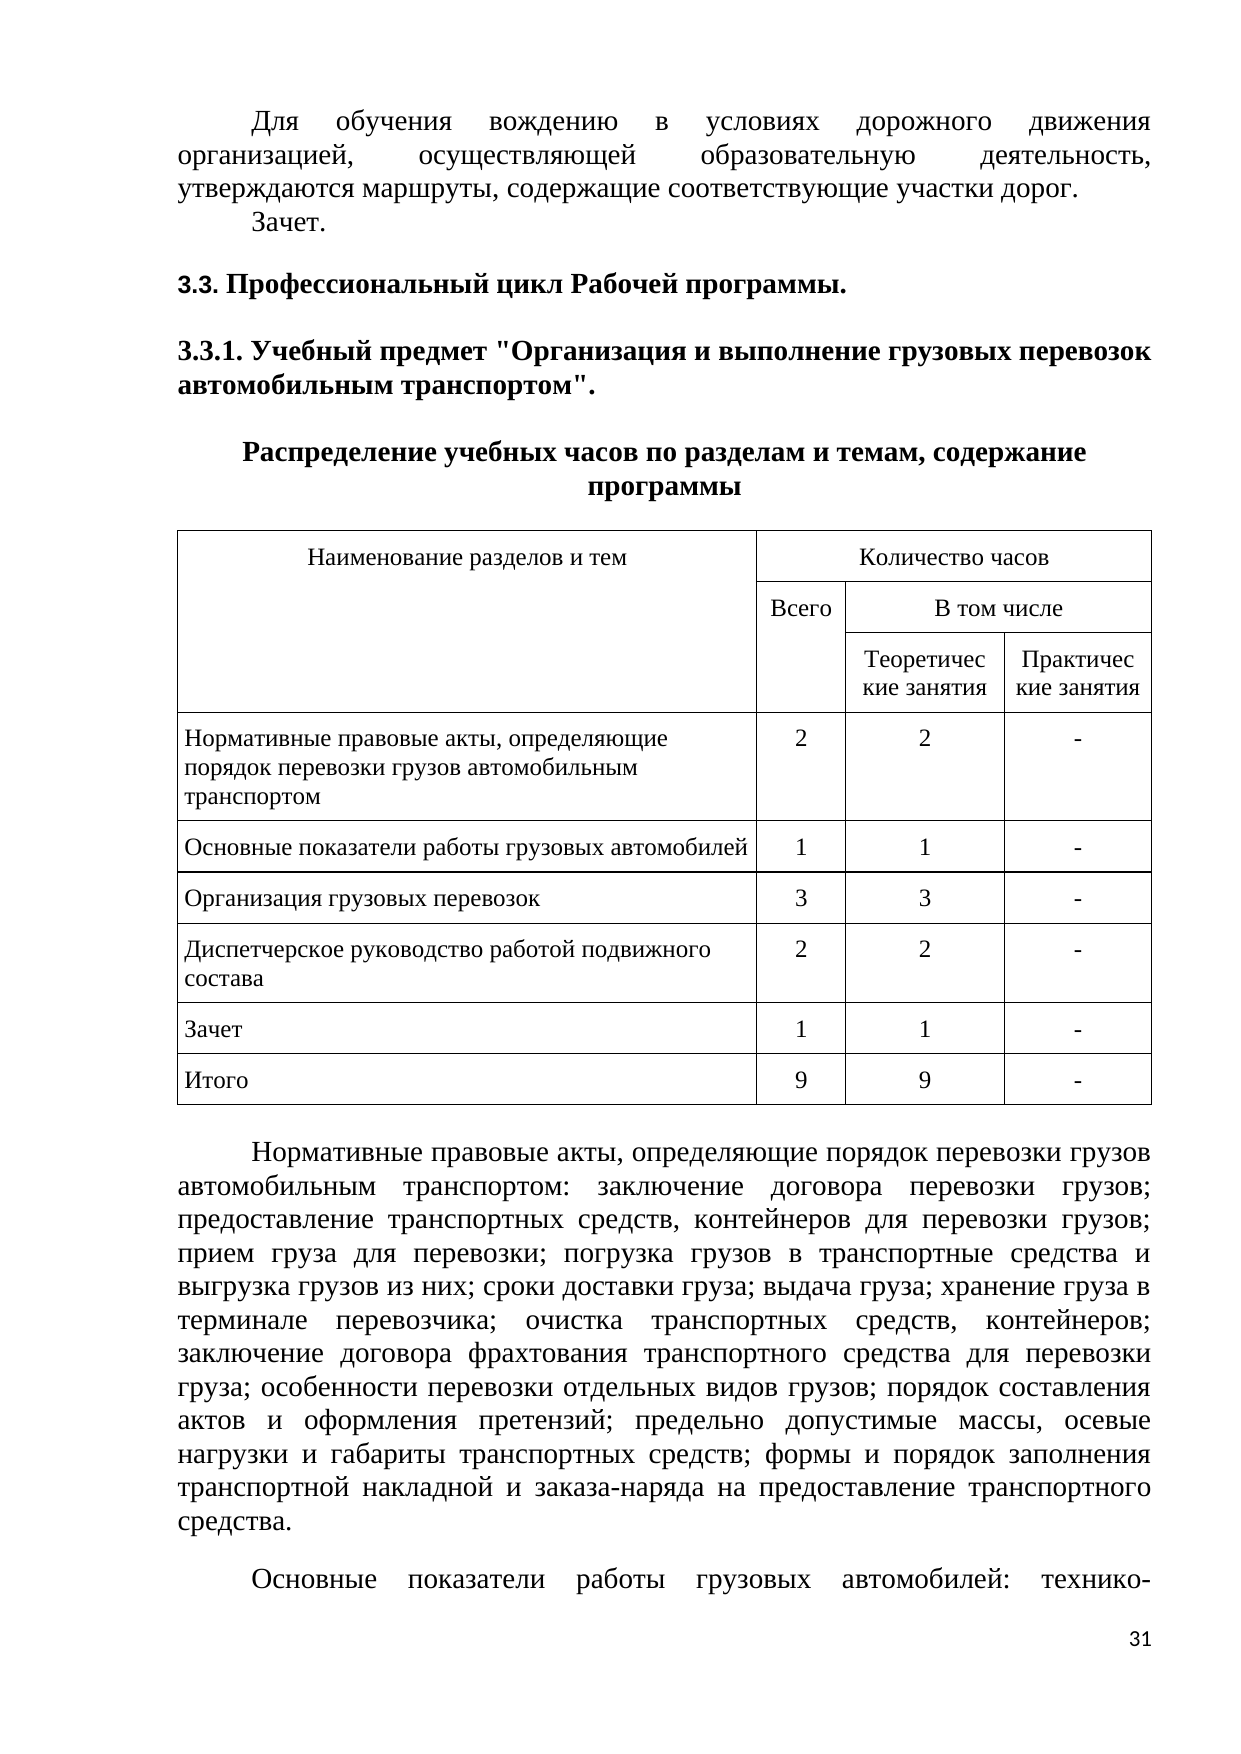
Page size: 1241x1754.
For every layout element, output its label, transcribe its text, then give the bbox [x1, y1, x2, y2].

table_header Наименование разделов и тем [178, 531, 756, 712]
table_cell 2 [757, 924, 845, 1002]
table_cell - [1005, 713, 1151, 820]
table_cell Практичес кие занятия [1005, 633, 1151, 712]
table_cell 3 [846, 873, 1004, 922]
table_cell 2 [846, 713, 1004, 820]
table_cell 2 [757, 713, 845, 820]
table_cell - [1005, 924, 1151, 1002]
table_cell Итого [178, 1054, 756, 1104]
text 3.3. Профессиональный цикл Рабочей программы. [177, 266, 1152, 300]
table_cell Теоретичес кие занятия [846, 633, 1004, 712]
table_cell - [1005, 1003, 1151, 1053]
table_cell - [1005, 1054, 1151, 1104]
table_cell - [1005, 821, 1151, 871]
table_cell 2 [846, 924, 1004, 1002]
table_cell 1 [757, 1003, 845, 1053]
table_cell Диспетчерское руководство работой подвижного состава [178, 924, 756, 1002]
table_cell Основные показатели работы грузовых автомобилей [178, 821, 756, 871]
table_cell В том числе [846, 582, 1151, 632]
table_cell - [1005, 873, 1151, 922]
table_cell 1 [757, 821, 845, 871]
table_header Количество часов [757, 531, 1151, 581]
table_cell 9 [846, 1054, 1004, 1104]
table_cell Зачет [178, 1003, 756, 1053]
text Нормативные правовые акты, определяющие порядок перевозки грузов автомобильным транспортом: заключение договора перевозки грузов; предоставление транспортных средств, контейнеров для перевозки грузов; прием груза для перевозки; погрузка грузов в транспортные средства и выгрузка грузов из них; сроки доставки груза; выдача груза; хранение груза в терминале перевозчика; очистка транспортных средств, контейнеров; заключение договора фрахтования транспортного средства для перевозки груза; особенности перевозки отдельных видов грузов; порядок составления актов и оформления претензий; предельно допустимые массы, осевые нагрузки и габариты транспортных средств; формы и порядок заполнения транспортной накладной и заказа-наряда на предоставление транспортного средства. [177, 1134, 1152, 1537]
table_cell 3 [757, 873, 845, 922]
text Зачет. [177, 204, 1152, 238]
table_cell 1 [846, 821, 1004, 871]
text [177, 1562, 1152, 1595]
text 3.3.1. Учебный предмет "Организация и выполнение грузовых перевозок автомобильным транспортом". [177, 333, 1152, 401]
table_cell Всего [757, 582, 845, 712]
table_cell 1 [846, 1003, 1004, 1053]
text Для обучения вождению в условиях дорожного движения организацией, осуществляющей образовательную деятельность, утверждаются маршруты, содержащие соответствующие участки дорог. [177, 103, 1152, 204]
table_cell 9 [757, 1054, 845, 1104]
text Распределение учебных часов по разделам и темам, содержание программы [177, 434, 1152, 501]
table_cell Нормативные правовые акты, определяющие порядок перевозки грузов автомобильным транспортом [178, 713, 756, 820]
table_cell Организация грузовых перевозок [178, 873, 756, 922]
